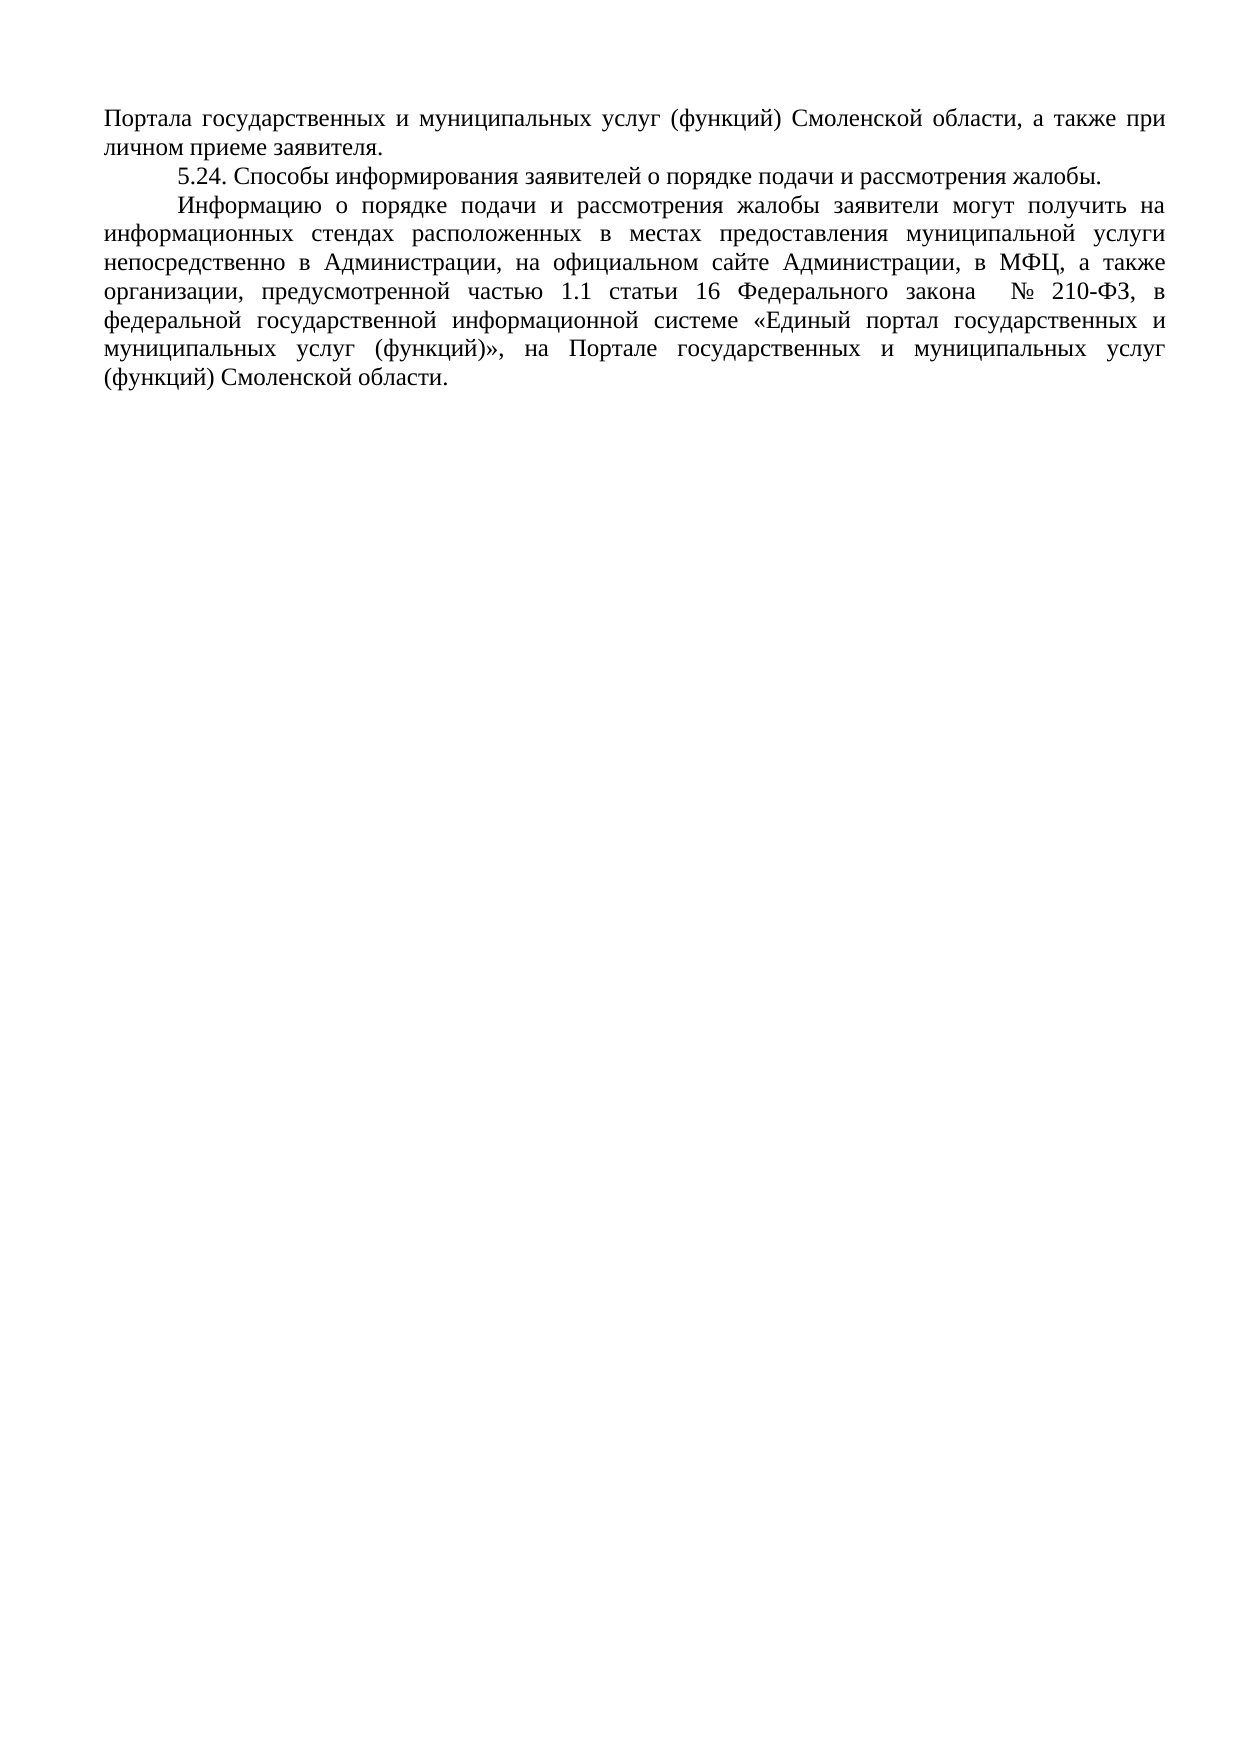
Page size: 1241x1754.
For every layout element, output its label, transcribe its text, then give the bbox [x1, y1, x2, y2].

text 5.24. Способы информирования заявителей о порядке подачи и рассмотрения жалобы. [103, 161, 1167, 190]
text Информацию о порядке подачи и рассмотрения жалобы заявители могут получить на информационных стендах расположенных в местах предоставления муниципальной услуги непосредственно в Администрации, на официальном сайте Администрации, в МФЦ, а также организации, предусмотренной частью 1.1 статьи 16 Федерального закона № 210-ФЗ, в федеральной государственной информационной системе «Единый портал государственных и муниципальных услуг (функций)», на Портале государственных и муниципальных услуг (функций) Смоленской области. [103, 190, 1167, 391]
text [103, 103, 1167, 161]
